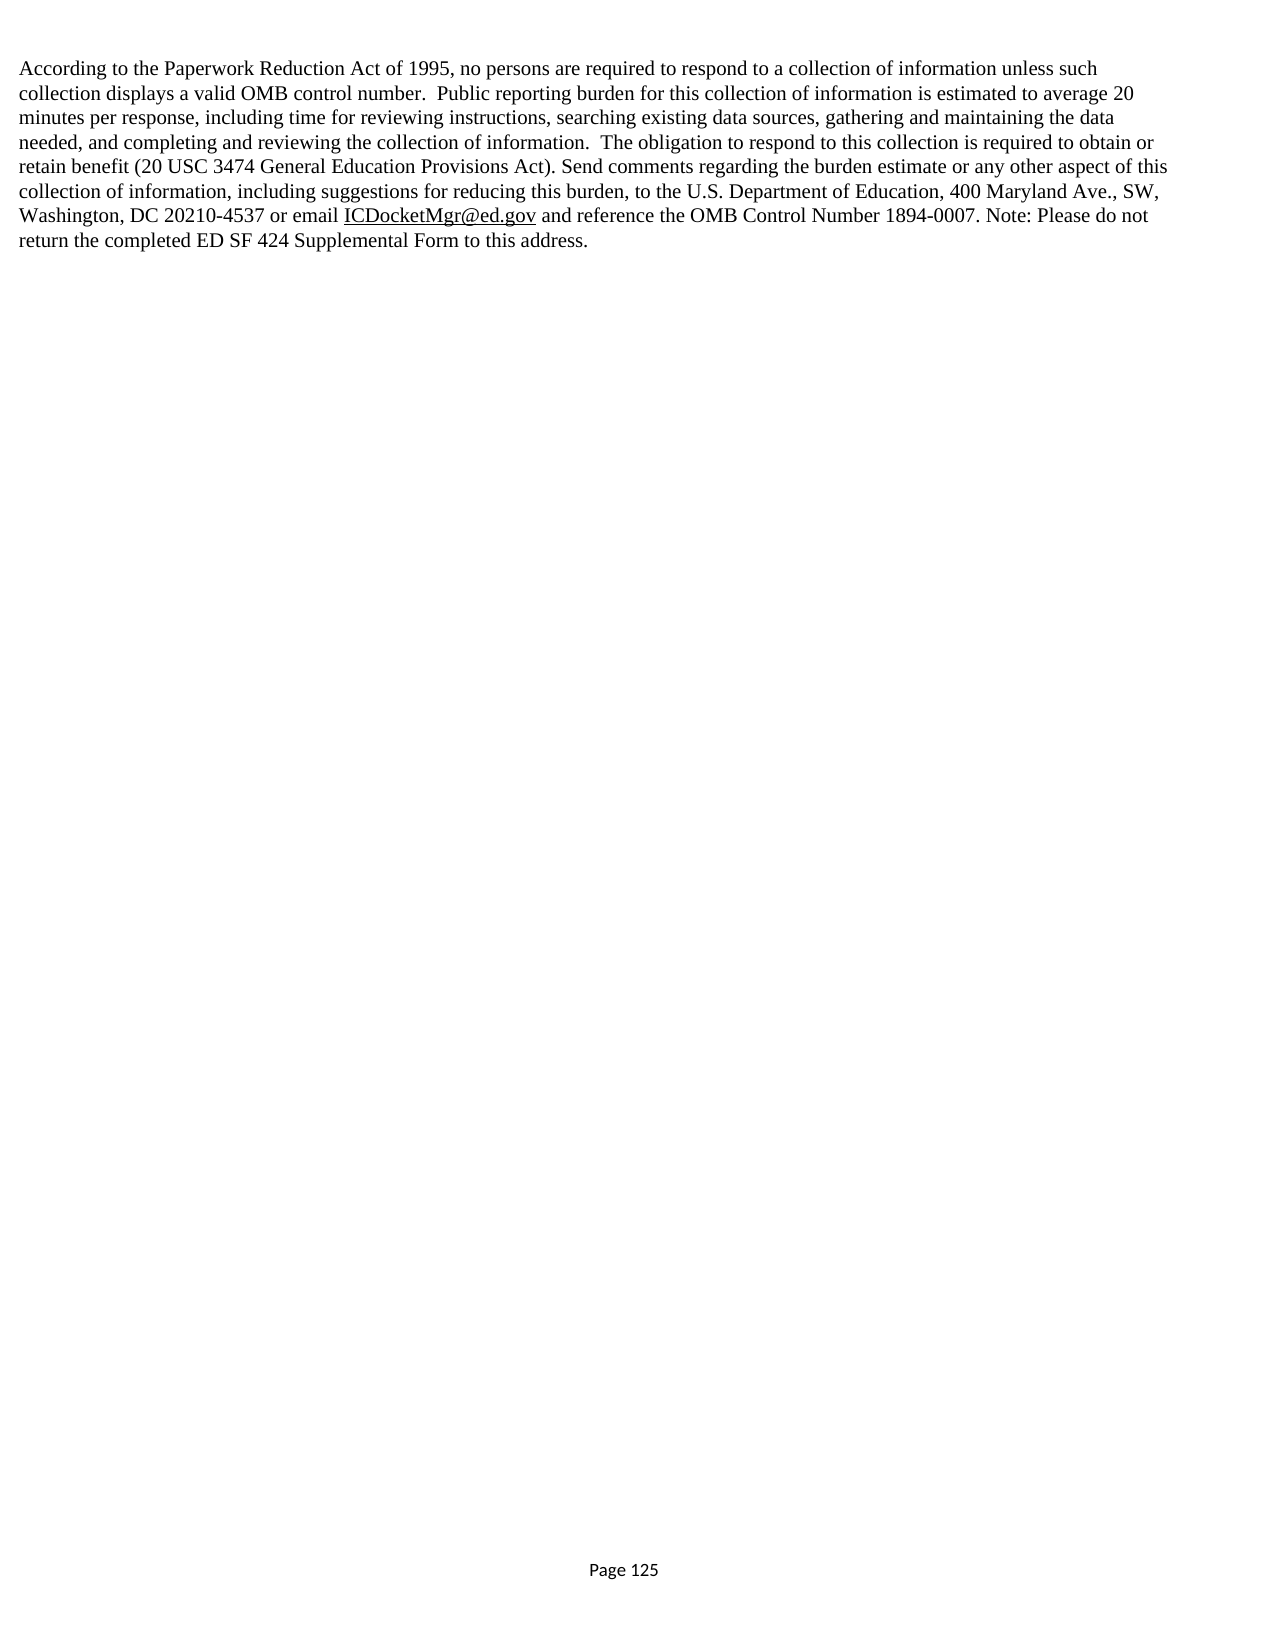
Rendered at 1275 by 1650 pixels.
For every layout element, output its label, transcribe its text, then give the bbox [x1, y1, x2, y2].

text According to the Paperwork Reduction Act of 1995, no persons are required to respond to a collection of information unless such collection displays a valid OMB control number. Public reporting burden for this collection of information is estimated to average 20 minutes per response, including time for reviewing instructions, searching existing data sources, gathering and maintaining the data needed, and completing and reviewing the collection of information. The obligation to respond to this collection is required to obtain or retain benefit (20 USC 3474 General Education Provisions Act). Send comments regarding the burden estimate or any other aspect of this collection of information, including suggestions for reducing this burden, to the U.S. Department of Education, 400 Maryland Ave., SW, Washington, DC 20210-4537 or email ICDocketMgr@ed.gov and reference the OMB Control Number 1894-0007. Note: Please do not return the completed ED SF 424 Supplemental Form to this address. [19, 56, 1178, 252]
